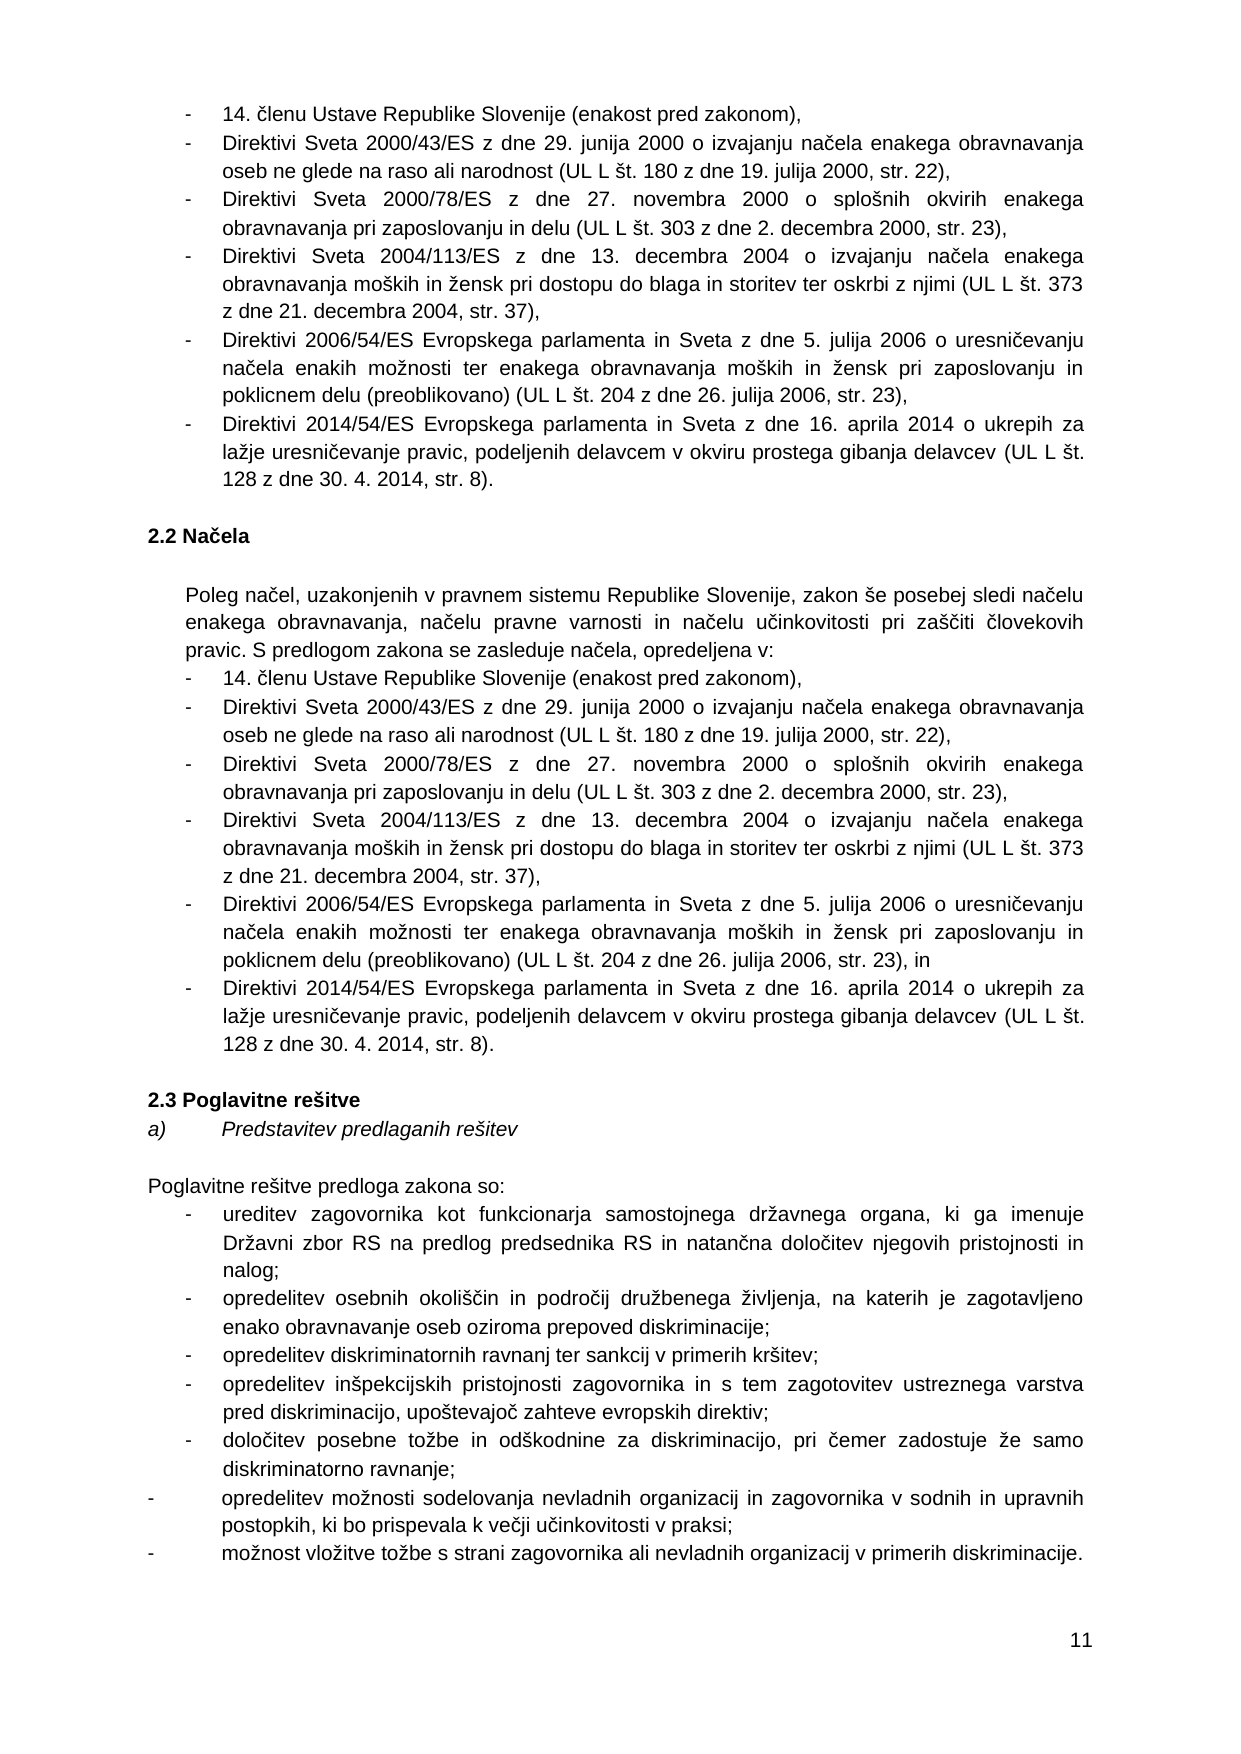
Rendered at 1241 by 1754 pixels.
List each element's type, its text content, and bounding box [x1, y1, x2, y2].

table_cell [136, 101, 1096, 522]
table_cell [136, 1113, 1096, 1593]
table_cell Poleg načel, uzakonjenih v pravnem sistemu Republike Slovenije, zakon še posebej sledi načelu enakega obravnavanja, načelu pravne varnosti in načelu učinkovitosti pri zaščiti človekovih pravic. S predlogom zakona se zasleduje načela, opredeljena v: 14. členu Ustave Republike Slovenije (enakost pred zakonom), Direktivi Sveta 2000/43/ES z dne 29. junija 2000 o izvajanju načela enakega obravnavanja oseb ne glede na raso ali narodnost (UL L št. 180 z dne 19. julija 2000, str. 22), Direktivi Sveta 2000/78/ES z dne 27. novembra 2000 o splošnih okvirih enakega obravnavanja pri zaposlovanju in delu (UL L št. 303 z dne 2. decembra 2000, str. 23), Direktivi Sveta 2004/113/ES z dne 13. decembra 2004 o izvajanju načela enakega obravnavanja moških in žensk pri dostopu do blaga in storitev ter oskrbi z njimi (UL L št. 373 z dne 21. decembra 2004, str. 37), Direktivi 2006/54/ES Evropskega parlamenta in Sveta z dne 5. julija 2006 o uresničevanju načela enakih možnosti ter enakega obravnavanja moških in žensk pri zaposlovanju in poklicnem delu (preoblikovano) (UL L št. 204 z dne 26. julija 2006, str. 23), in Direktivi 2014/54/ES Evropskega parlamenta in Sveta z dne 16. aprila 2014 o ukrepih za lažje uresničevanje pravic, podeljenih delavcem v okviru prostega gibanja delavcev (UL L št. 128 z dne 30. 4. 2014, str. 8). [136, 549, 1096, 1086]
table_cell 2.2 Načela [136, 522, 1096, 549]
table_cell 2.3 Poglavitne rešitve [136, 1086, 1096, 1113]
